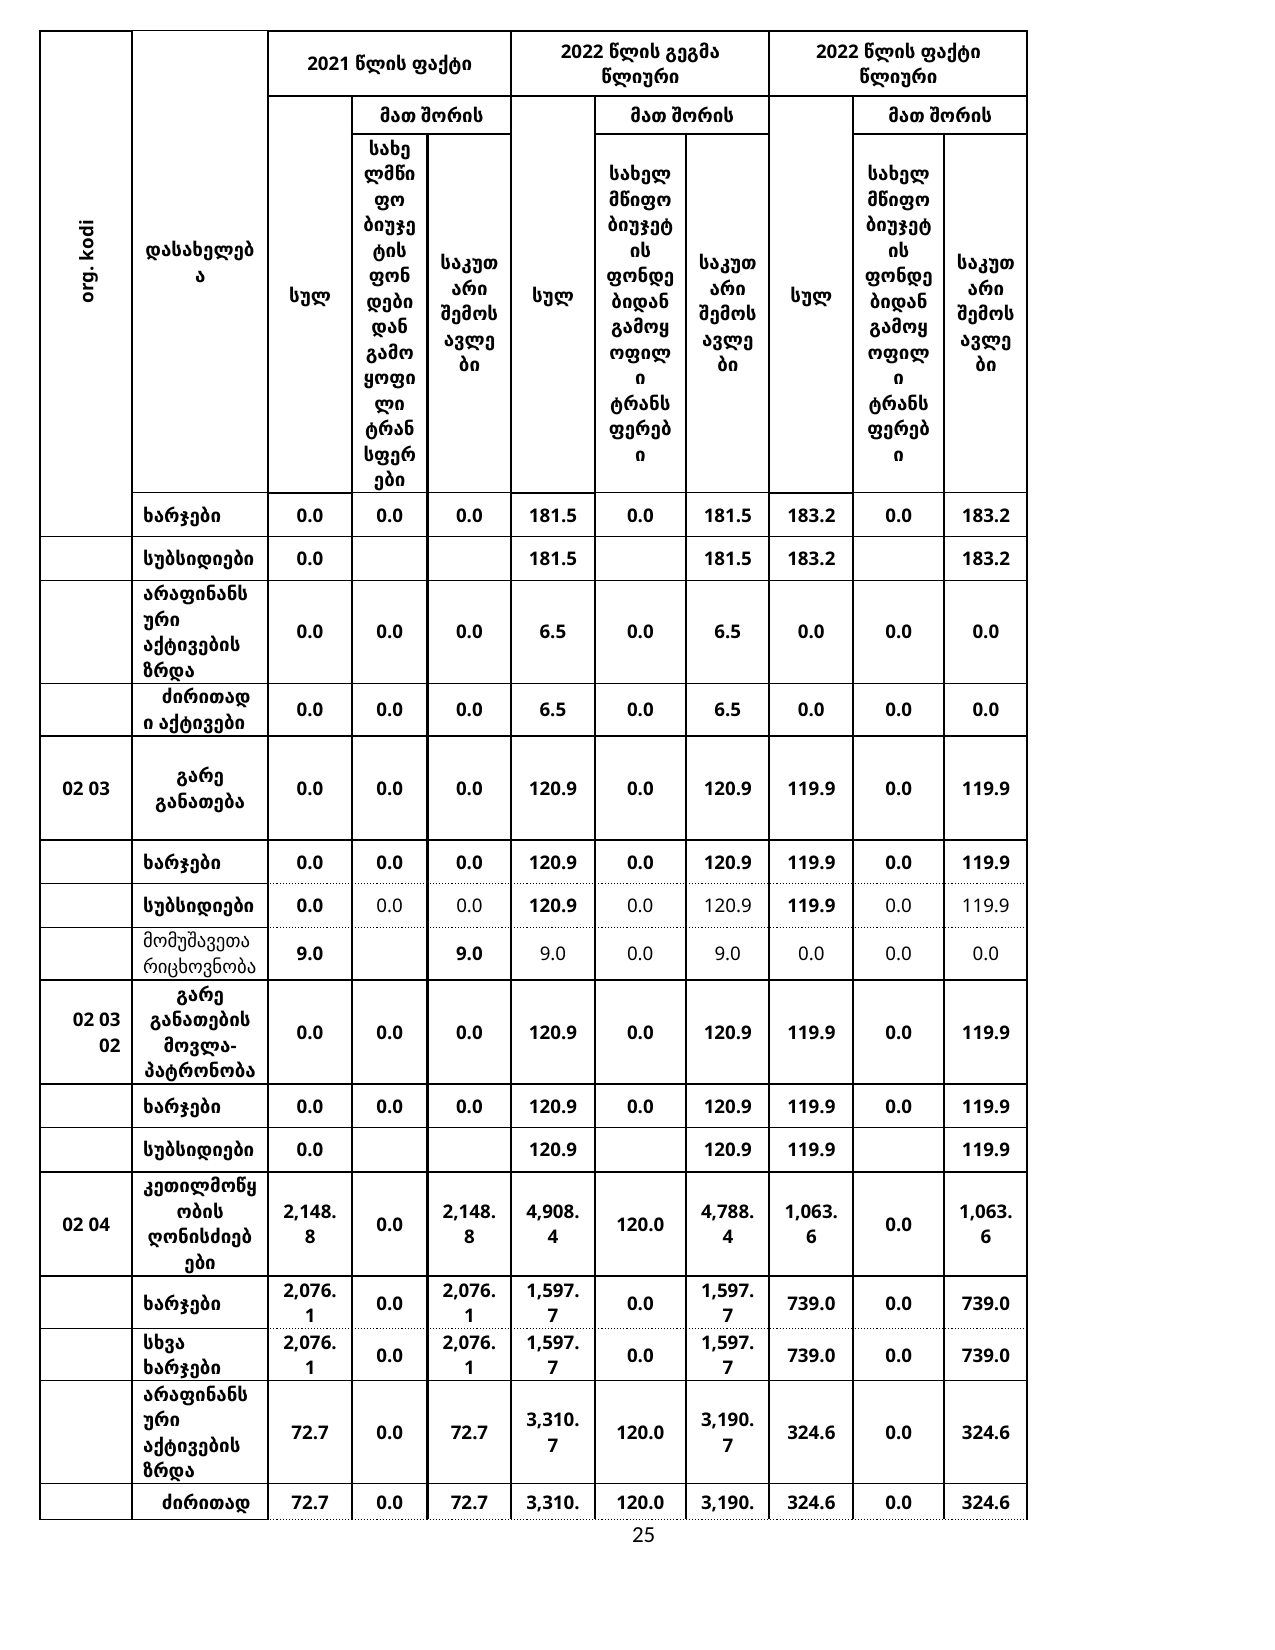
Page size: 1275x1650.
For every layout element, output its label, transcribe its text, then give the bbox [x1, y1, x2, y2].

table_cell 1,063.6 [770, 1173, 852, 1275]
table_cell არაფინანსური აქტივების ზრდა [133, 581, 267, 683]
table_cell 0.0 [429, 493, 510, 536]
table_cell 119.9 [945, 1085, 1026, 1127]
table_cell 0.0 [854, 1277, 943, 1328]
table_cell 2,148.8 [429, 1173, 510, 1275]
table_cell 0.0 [269, 1128, 351, 1171]
table_cell [353, 927, 426, 979]
table_cell 2,076.1 [429, 1277, 510, 1328]
table_cell 02 03 02 [41, 981, 131, 1083]
table_cell 0.0 [269, 494, 351, 536]
table_cell 02 03 [41, 737, 131, 839]
table_cell [41, 841, 131, 883]
table_cell 119.9 [770, 737, 852, 839]
table_cell 0.0 [596, 883, 685, 927]
table_cell 183.2 [945, 493, 1026, 536]
table_header 2022 წლის გეგმა წლიური [512, 32, 768, 95]
table_header 2021 წლის ფაქტი [269, 32, 510, 95]
table_cell 6.5 [687, 581, 768, 683]
table_cell 0.0 [429, 841, 510, 883]
table_cell 0.0 [854, 684, 943, 735]
table_cell 6.5 [512, 684, 594, 735]
table_cell 120.9 [512, 1128, 594, 1171]
table_cell 0.0 [353, 1277, 426, 1328]
table_cell 0.0 [353, 1328, 426, 1380]
table_cell 0.0 [269, 737, 351, 839]
table_cell 120.9 [687, 981, 768, 1083]
table_cell 72.7 [269, 1484, 351, 1519]
table_cell 9.0 [687, 927, 768, 979]
table_cell [41, 1381, 131, 1483]
table_cell 0.0 [269, 684, 351, 735]
table_cell 4,908.4 [512, 1173, 594, 1275]
table_cell გარე განათების მოვლა-პატრონობა [133, 981, 267, 1083]
table_cell 0.0 [596, 684, 685, 735]
table_cell სხვა ხარჯები [133, 1329, 267, 1380]
table_cell [41, 1128, 131, 1171]
table_cell 2,076.1 [269, 1328, 351, 1380]
table_cell [429, 1128, 510, 1171]
table_cell [854, 537, 943, 579]
table_cell არაფინანსური აქტივების ზრდა [133, 1381, 267, 1483]
table_cell [41, 537, 131, 579]
table_cell 739.0 [945, 1328, 1026, 1380]
table_cell 1,597.7 [687, 1328, 768, 1380]
table_cell 0.0 [269, 537, 351, 579]
table_cell საკუთარი შემოსავლები [429, 135, 510, 492]
table_cell 0.0 [854, 1173, 943, 1275]
table_cell 0.0 [429, 684, 510, 735]
table_cell 120.9 [687, 737, 768, 839]
table_cell [854, 1128, 943, 1171]
table_cell 0.0 [269, 581, 351, 683]
table_cell [41, 884, 131, 927]
table_cell 0.0 [353, 493, 426, 536]
table_cell 0.0 [353, 1484, 426, 1519]
table_cell 0.0 [854, 1085, 943, 1127]
table_cell ძირითადი აქტივები [133, 684, 267, 735]
table_header დასახელება [133, 31, 267, 492]
table_cell ძირითადი აქტივები [133, 1484, 267, 1519]
table_cell 183.2 [770, 537, 852, 579]
table_cell 183.2 [945, 537, 1026, 579]
table_cell სახელმწიფო ბიუჯეტის ფონდებიდან გამოყოფილი ტრანსფერები [854, 135, 943, 492]
table_cell 0.0 [269, 981, 351, 1083]
table_cell 0.0 [596, 1277, 685, 1328]
table_cell 120.9 [687, 1085, 768, 1127]
table_cell 119.9 [770, 1128, 852, 1171]
table_cell 0.0 [854, 883, 943, 927]
table_cell 3,190.7 [687, 1381, 768, 1483]
table_cell [41, 1085, 131, 1127]
table_cell 0.0 [429, 581, 510, 683]
table_cell [596, 1128, 685, 1171]
table_cell [41, 492, 131, 536]
table_cell 0.0 [854, 581, 943, 683]
table_cell 0.0 [945, 927, 1026, 979]
table_cell 120.9 [687, 1128, 768, 1171]
table_cell 0.0 [596, 1328, 685, 1380]
table_cell 119.9 [770, 883, 852, 927]
table_cell 0.0 [770, 684, 852, 735]
table_cell 72.7 [429, 1484, 510, 1519]
table_cell 0.0 [596, 927, 685, 979]
table_cell 3,310.7 [512, 1484, 594, 1519]
table_cell 0.0 [596, 1085, 685, 1127]
table_cell სახელმწიფო ბიუჯეტის ფონდებიდან გამოყოფილი ტრანსფერები [353, 135, 426, 492]
table_cell 119.9 [945, 841, 1026, 883]
table_cell 739.0 [770, 1277, 852, 1328]
table_cell სულ [770, 97, 852, 492]
table_cell 0.0 [353, 684, 426, 735]
table_cell 0.0 [353, 981, 426, 1083]
table_cell ხარჯები [133, 493, 267, 536]
table_cell 0.0 [269, 841, 351, 883]
table_cell 0.0 [429, 737, 510, 839]
table_cell 120.0 [596, 1484, 685, 1519]
table_cell [429, 537, 510, 579]
table_cell [41, 928, 131, 979]
table_cell 0.0 [596, 493, 685, 536]
table_cell მათ შორის [353, 97, 510, 133]
table_header 2022 წლის ფაქტი წლიური [770, 32, 1026, 95]
table_cell 181.5 [512, 537, 594, 579]
table_cell 6.5 [512, 581, 594, 683]
table_cell 120.9 [512, 737, 594, 839]
table_cell 739.0 [770, 1328, 852, 1380]
table_cell 2,076.1 [269, 1277, 351, 1328]
table_cell სულ [512, 97, 594, 492]
table_cell საკუთარი შემოსავლები [945, 135, 1026, 492]
table_cell 0.0 [353, 883, 426, 927]
table_cell 1,063.6 [945, 1173, 1026, 1275]
table_cell 72.7 [429, 1381, 510, 1483]
table_cell 9.0 [429, 927, 510, 979]
table_cell 1,597.7 [512, 1277, 594, 1328]
table_cell [353, 1128, 426, 1171]
table_cell 0.0 [854, 1328, 943, 1380]
table_cell სულ [269, 97, 351, 492]
table_header org. kodi [41, 32, 131, 492]
table_cell 1,597.7 [687, 1277, 768, 1328]
table_cell 72.7 [269, 1381, 351, 1483]
table_cell 0.0 [945, 581, 1026, 683]
table_cell 0.0 [854, 1484, 943, 1519]
table_cell სუბსიდიები [133, 884, 267, 927]
table_cell 0.0 [269, 883, 351, 927]
table_cell ხარჯები [133, 1277, 267, 1328]
table_cell 0.0 [596, 981, 685, 1083]
table_cell 324.6 [945, 1484, 1026, 1519]
table_cell 0.0 [596, 737, 685, 839]
table_cell 0.0 [854, 927, 943, 979]
table_cell ხარჯები [133, 1085, 267, 1127]
table_cell 0.0 [269, 1085, 351, 1127]
table_cell 120.9 [512, 883, 594, 927]
table_cell 0.0 [854, 1381, 943, 1483]
table_cell 119.9 [770, 1085, 852, 1127]
table_cell 0.0 [353, 841, 426, 883]
table_cell 120.0 [596, 1381, 685, 1483]
table_cell კეთილმოწყობის ღონისძიებები [133, 1173, 267, 1275]
table_cell [41, 684, 131, 735]
table_cell 0.0 [945, 684, 1026, 735]
table_cell მომუშავეთა რიცხოვნობა [133, 928, 267, 979]
table_cell 739.0 [945, 1277, 1026, 1328]
table_cell 0.0 [429, 1085, 510, 1127]
table_cell [41, 1484, 131, 1519]
table_cell 324.6 [945, 1381, 1026, 1483]
table_cell 120.9 [512, 841, 594, 883]
table_cell 2,076.1 [429, 1328, 510, 1380]
table_cell 183.2 [770, 494, 852, 536]
table_cell მათ შორის [596, 97, 768, 133]
table_cell [596, 537, 685, 579]
table_cell ხარჯები [133, 841, 267, 883]
table_cell 120.0 [596, 1173, 685, 1275]
table_cell 324.6 [770, 1484, 852, 1519]
table_cell [41, 1329, 131, 1380]
table_cell 119.9 [770, 981, 852, 1083]
table_cell 0.0 [353, 1173, 426, 1275]
table_cell 9.0 [512, 927, 594, 979]
table_cell 2,148.8 [269, 1173, 351, 1275]
table_cell 0.0 [854, 493, 943, 536]
table_cell [41, 581, 131, 683]
table_cell 3,310.7 [512, 1381, 594, 1483]
table_cell 120.9 [512, 981, 594, 1083]
table_cell 9.0 [269, 927, 351, 979]
table_cell 3,190.7 [687, 1484, 768, 1519]
table_cell 0.0 [596, 581, 685, 683]
table_cell 0.0 [429, 981, 510, 1083]
table_cell 0.0 [770, 581, 852, 683]
table_cell 0.0 [854, 841, 943, 883]
table_cell სახელმწიფო ბიუჯეტის ფონდებიდან გამოყოფილი ტრანსფერები [596, 135, 685, 492]
table_cell 1,597.7 [512, 1328, 594, 1380]
table_cell მათ შორის [854, 97, 1026, 133]
table_cell 119.9 [770, 841, 852, 883]
table_cell 181.5 [687, 493, 768, 536]
table_cell 0.0 [429, 883, 510, 927]
table_cell 119.9 [945, 737, 1026, 839]
table_cell 0.0 [353, 1085, 426, 1127]
table_cell 324.6 [770, 1381, 852, 1483]
table_cell 0.0 [854, 981, 943, 1083]
table_cell 6.5 [687, 684, 768, 735]
table_cell 0.0 [596, 841, 685, 883]
table_cell 0.0 [854, 737, 943, 839]
table_cell 0.0 [353, 1381, 426, 1483]
table_cell 181.5 [512, 494, 594, 536]
table_cell 120.9 [687, 883, 768, 927]
table_cell [353, 537, 426, 579]
table_cell 4,788.4 [687, 1173, 768, 1275]
table_cell 0.0 [353, 581, 426, 683]
table_cell 119.9 [945, 1128, 1026, 1171]
table_cell 120.9 [687, 841, 768, 883]
table_cell 119.9 [945, 883, 1026, 927]
table_cell სუბსიდიები [133, 537, 267, 579]
table_cell გარე განათება [133, 737, 267, 839]
table_cell [41, 1277, 131, 1328]
table_cell 0.0 [353, 737, 426, 839]
table_cell სუბსიდიები [133, 1128, 267, 1171]
table_cell საკუთარი შემოსავლები [687, 135, 768, 492]
table_cell 119.9 [945, 981, 1026, 1083]
table_cell 120.9 [512, 1085, 594, 1127]
table_cell 181.5 [687, 537, 768, 579]
table_cell 02 04 [41, 1173, 131, 1275]
table_cell 0.0 [770, 927, 852, 979]
